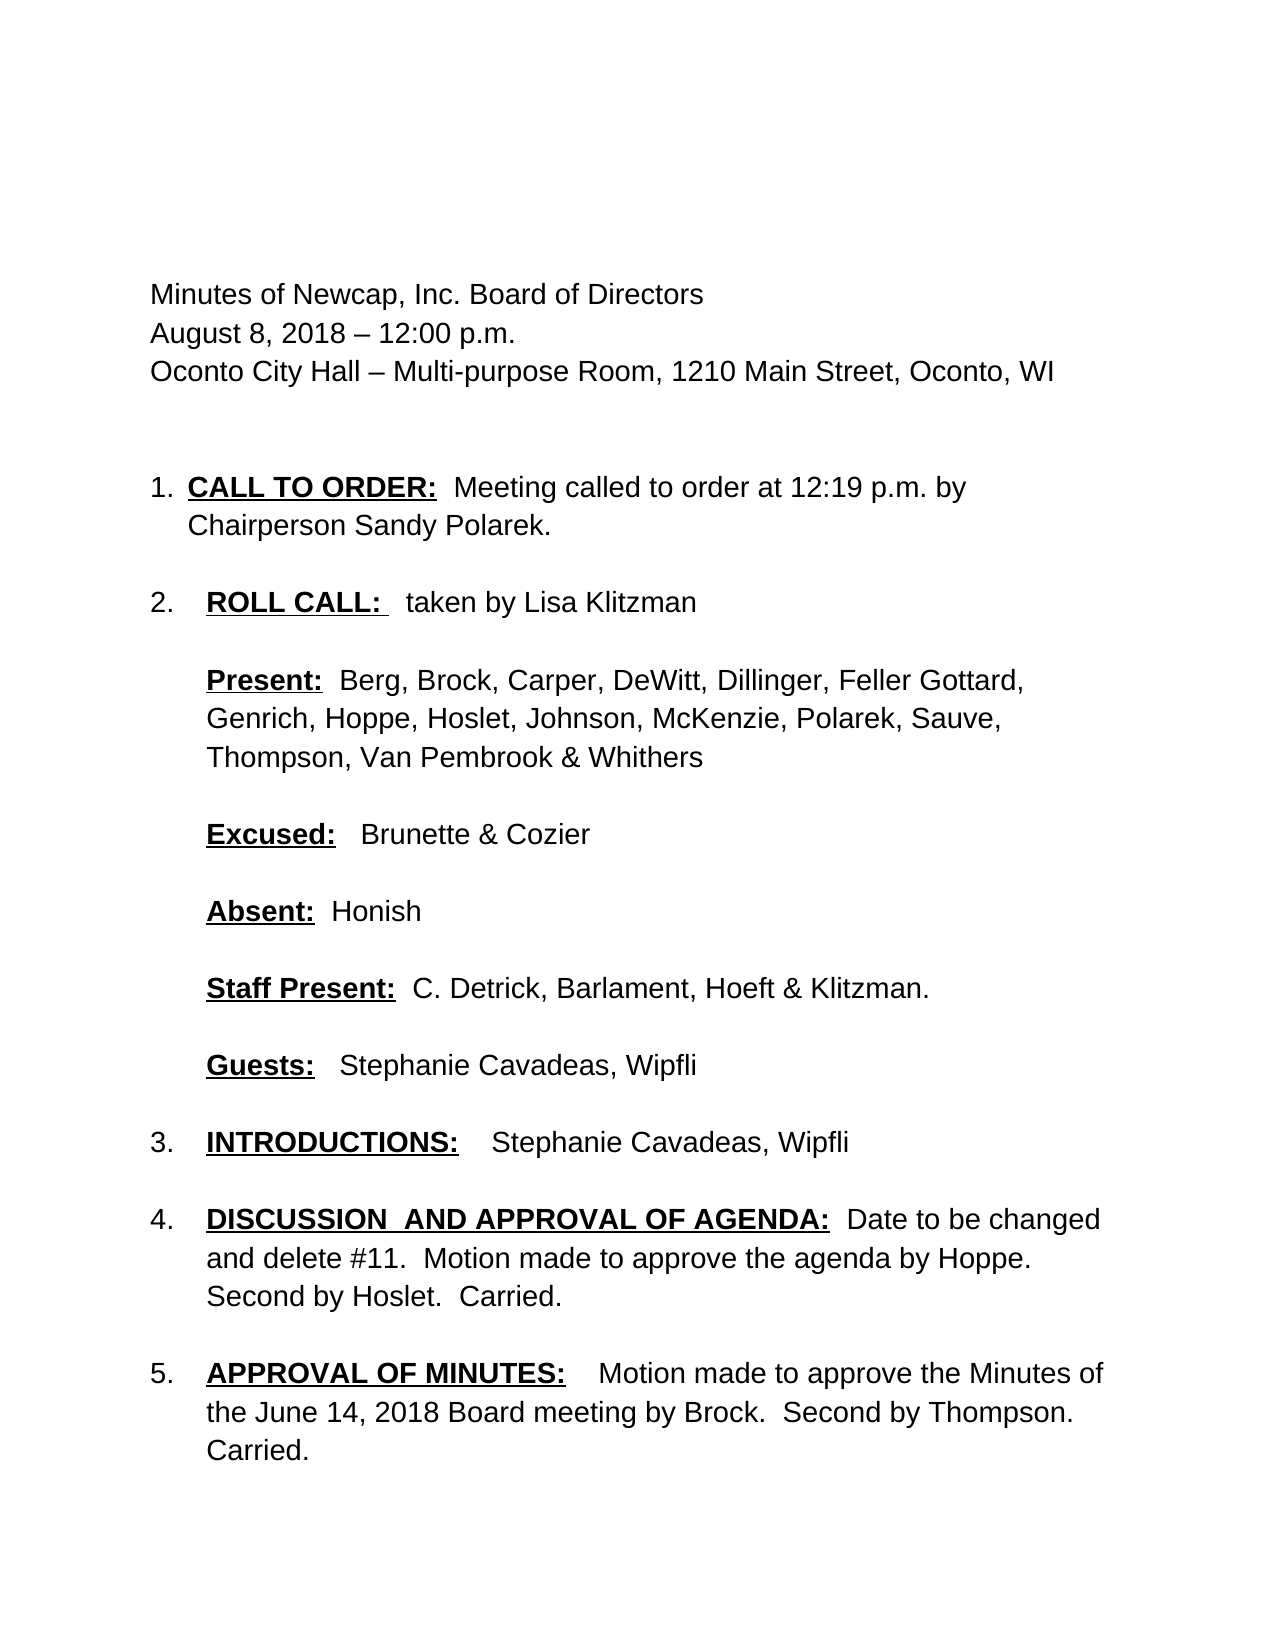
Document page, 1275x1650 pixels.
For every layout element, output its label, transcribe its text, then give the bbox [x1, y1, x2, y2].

list ROLL CALL: taken by Lisa Klitzman [150, 585, 1125, 619]
list Guests: Stephanie Cavadeas, Wipfli [206, 1048, 1125, 1081]
list Absent: Honish [206, 894, 1125, 927]
list DISCUSSION AND APPROVAL OF AGENDA: Date to be changed and delete #11. Motion made to approve the agenda by Hoppe. Second by Hoslet. Carried. [150, 1202, 1125, 1313]
list Excused: Brunette & Cozier [206, 817, 1125, 850]
text Minutes of Newcap, Inc. Board of Directors [150, 277, 1125, 311]
text Oconto City Hall – Multi-purpose Room, 1210 Main Street, Oconto, WI [150, 354, 1125, 388]
list CALL TO ORDER: Meeting called to order at 12:19 p.m. by Chairperson Sandy Polarek. [150, 470, 1125, 542]
list APPROVAL OF MINUTES: Motion made to approve the Minutes of the June 14, 2018 Board meeting by Brock. Second by Thompson. Carried. [150, 1356, 1125, 1467]
text August 8, 2018 – 12:00 p.m. [150, 316, 1125, 349]
list Present: Berg, Brock, Carper, DeWitt, Dillinger, Feller Gottard, Genrich, Hoppe, Hoslet, Johnson, McKenzie, Polarek, Sauve, Thompson, Van Pembrook & Whithers [206, 662, 1125, 773]
list INTRODUCTIONS: Stephanie Cavadeas, Wipfli [150, 1125, 1125, 1158]
list Staff Present: C. Detrick, Barlament, Hoeft & Klitzman. [206, 971, 1125, 1004]
